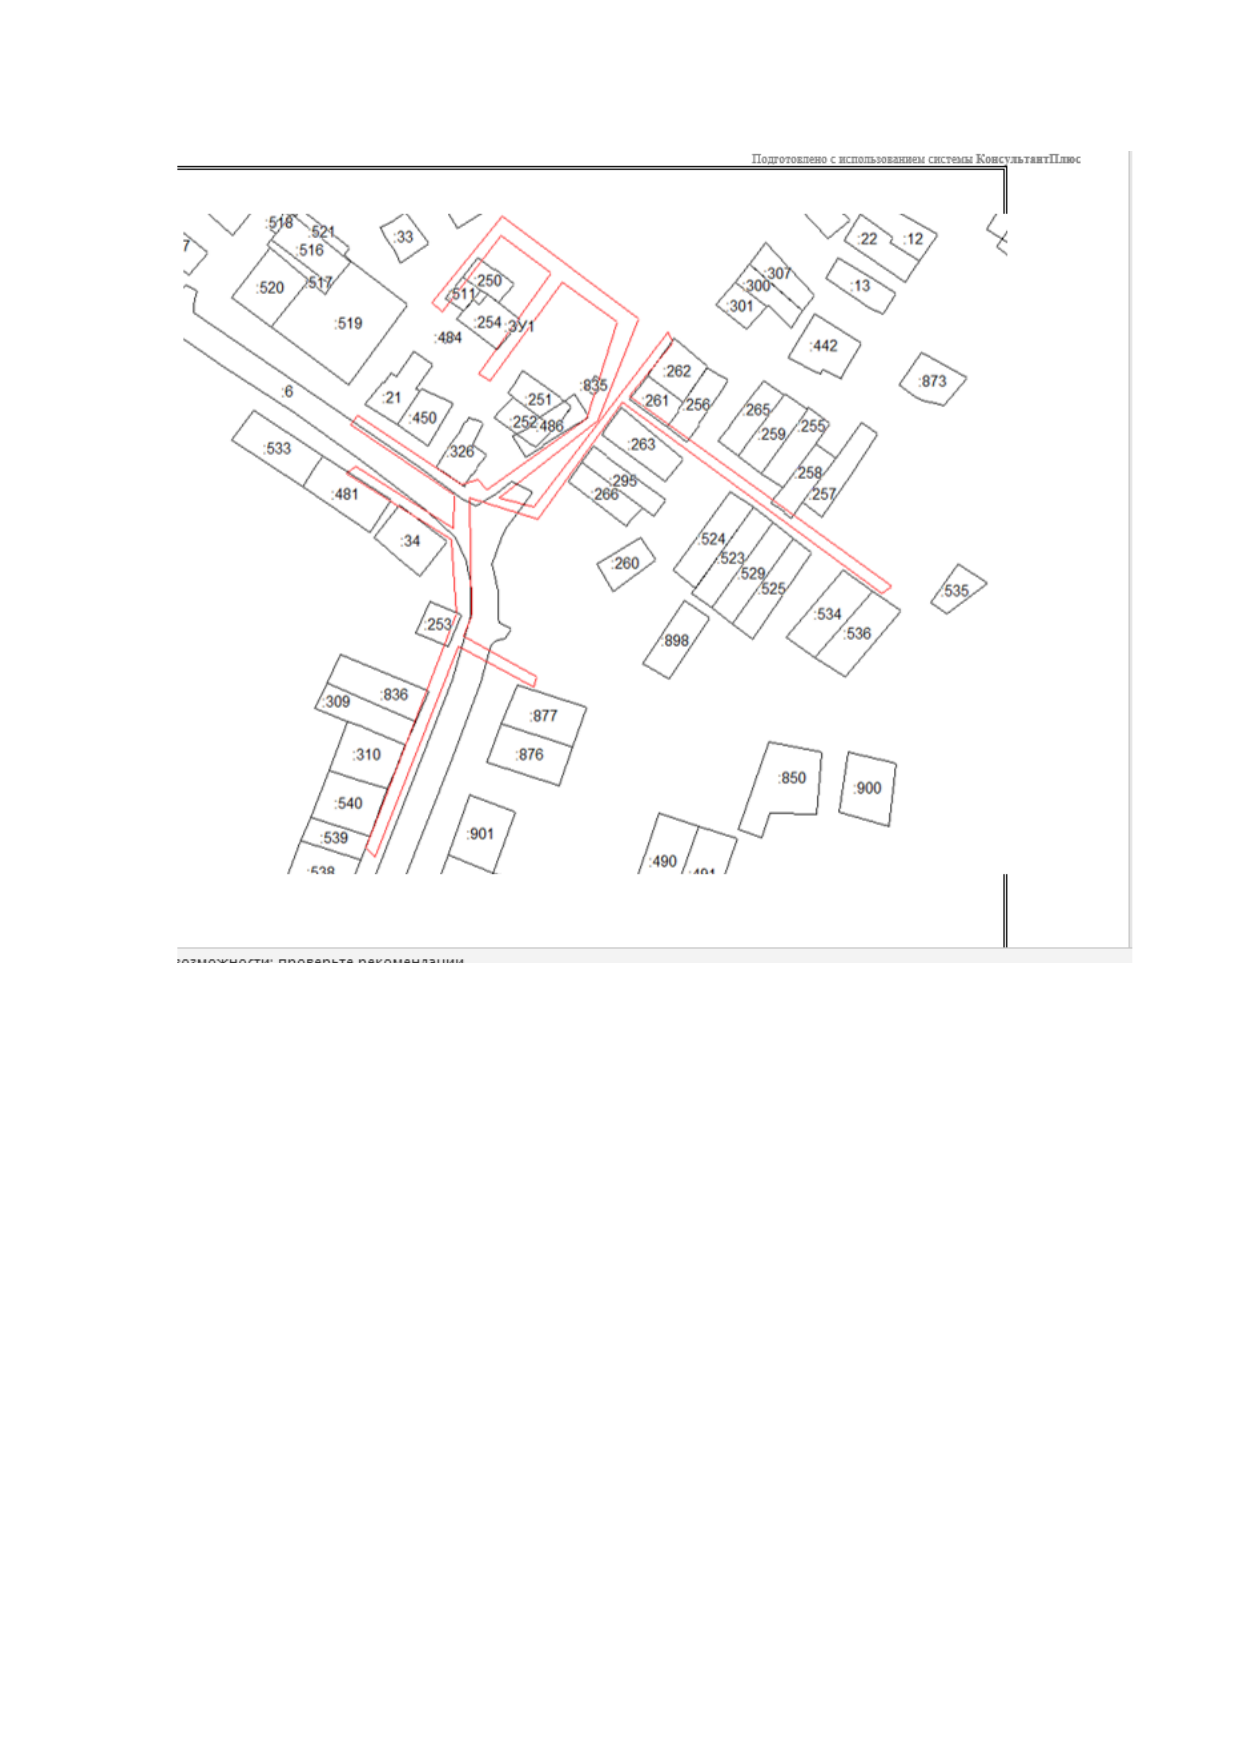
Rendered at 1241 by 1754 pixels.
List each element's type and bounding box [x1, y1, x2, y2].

picture [177, 151, 1133, 963]
